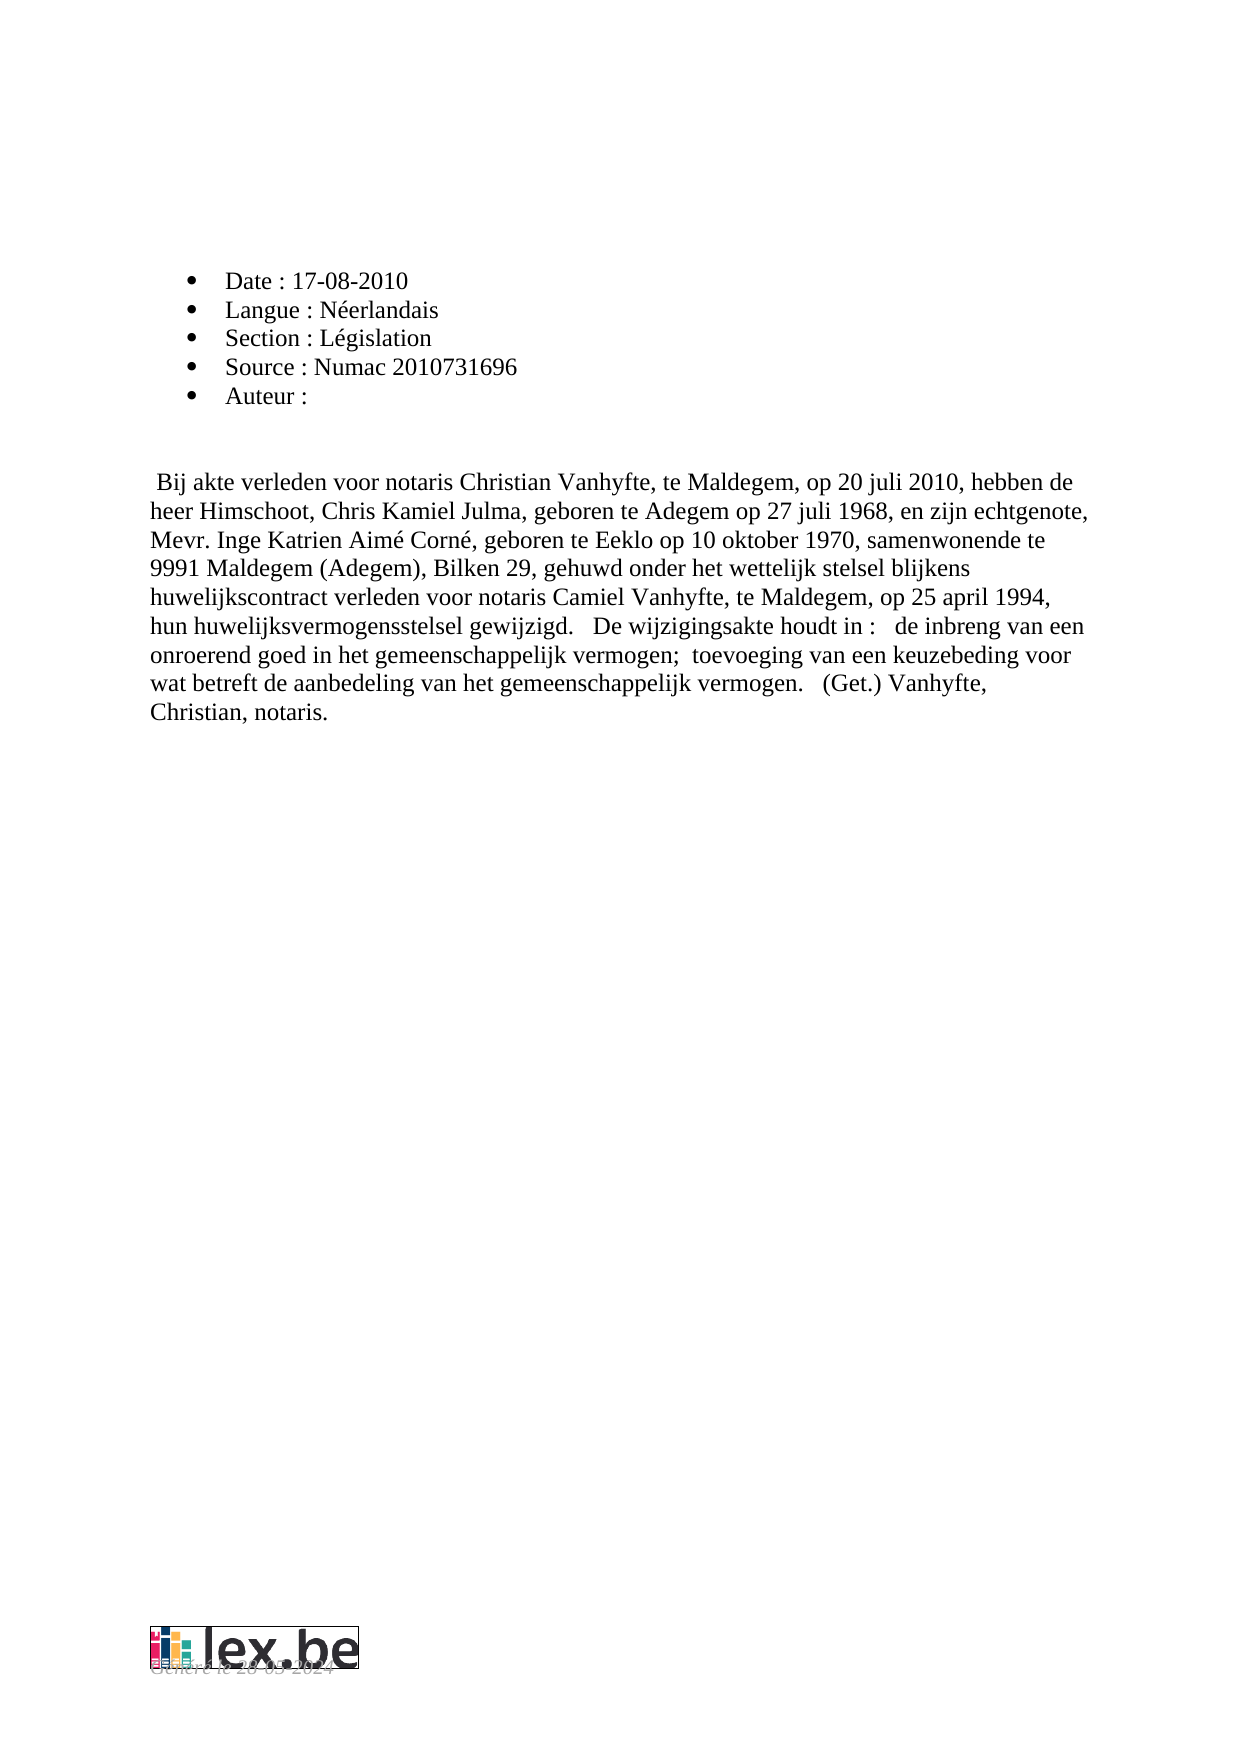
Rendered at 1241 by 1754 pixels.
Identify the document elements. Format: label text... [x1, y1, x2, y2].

list Date : 17-08-2010 [187, 266, 1090, 295]
list Source : Numac 2010731696 [187, 352, 1090, 381]
list Auteur : [187, 381, 1090, 410]
list Section : Législation [187, 323, 1090, 352]
list Langue : Néerlandais [187, 295, 1090, 323]
picture [151, 1627, 358, 1668]
text Bij akte verleden voor notaris Christian Vanhyfte, te Maldegem, op 20 juli 2010, hebben de heer Himschoot, Chris Kamiel Julma, geboren te Adegem op 27 juli 1968, en zijn echtgenote, Mevr. Inge Katrien Aimé Corné, geboren te Eeklo op 10 oktober 1970, samenwonende te 9991 Maldegem (Adegem), Bilken 29, gehuwd onder het wettelijk stelsel blijkens huwelijkscontract verleden voor notaris Camiel Vanhyfte, te Maldegem, op 25 april 1994, hun huwelijksvermogensstelsel gewijzigd. De wijzigingsakte houdt in : de inbreng van een onroerend goed in het gemeenschappelijk vermogen; toevoeging van een keuzebeding voor wat betreft de aanbedeling van het gemeenschappelijk vermogen. (Get.) Vanhyfte, Christian, notaris. [150, 467, 1090, 726]
